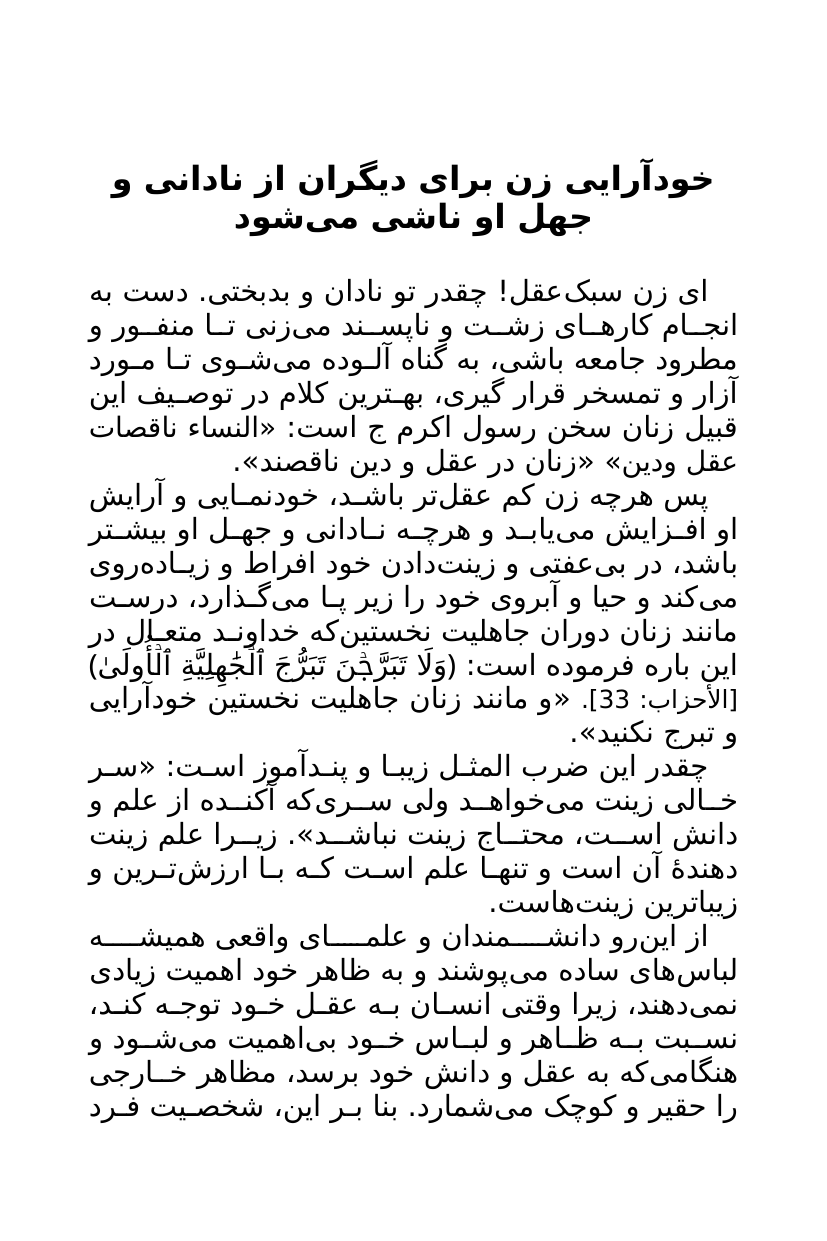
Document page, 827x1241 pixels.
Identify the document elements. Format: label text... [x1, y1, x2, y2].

text ای زن سبک‌عقل! چقدر تو نادان و بدبختی. دست به انجام کارهای زشت و ناپسند می‌زنی تا منفور و مطرود جامعه باشی، به گناه آلوده می‌شوی تا مورد آزار و تمسخر قرار گیری، بهترین کلام در توصیف این قبیل زنان سخن رسول اکرم ج است: «النساء ناقصات عقل ودين» «زنان در عقل و دین ناقصند». [89, 274, 738, 478]
text خودآرایی زن برای دیگران از نادانی و جهل او ناشی می‌شود [89, 159, 738, 237]
text پس هرچه زن کم عقل‌تر باشد، خودنمایی و آرایش او افزایش می‌یابد و هرچه نادانی و جهل او بیشتر باشد، در بی‌عفتی و زینت‌دادن خود افراط و زیاده‌روی می‌کند و حیا و آبروی خود را زیر پا می‌گذارد، درست مانند زنان دوران جاهلیت نخستین‌که خداوند متعال در این باره فرموده است: ﴿وَلَا تَبَرَّجۡنَ تَبَرُّجَ ٱلۡجَٰهِلِيَّةِ ٱلۡأُولَىٰ﴾ [الأحزاب: 33]. «و مانند زنان جاهلیت نخستین خودآرایی و تبرج نکنید». [89, 478, 738, 750]
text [89, 919, 738, 1123]
text چقدر این ضرب المثل زیبا و پندآموز است: «سر خالی زینت می‌خواهد ولی سری‌که آکنده از علم و دانش است، محتاج زینت نباشد». زیرا علم زینت دهندۀ آن است و تنها علم است که با ارزش‌ترین و زیباترین زینت‌هاست. [89, 750, 738, 919]
